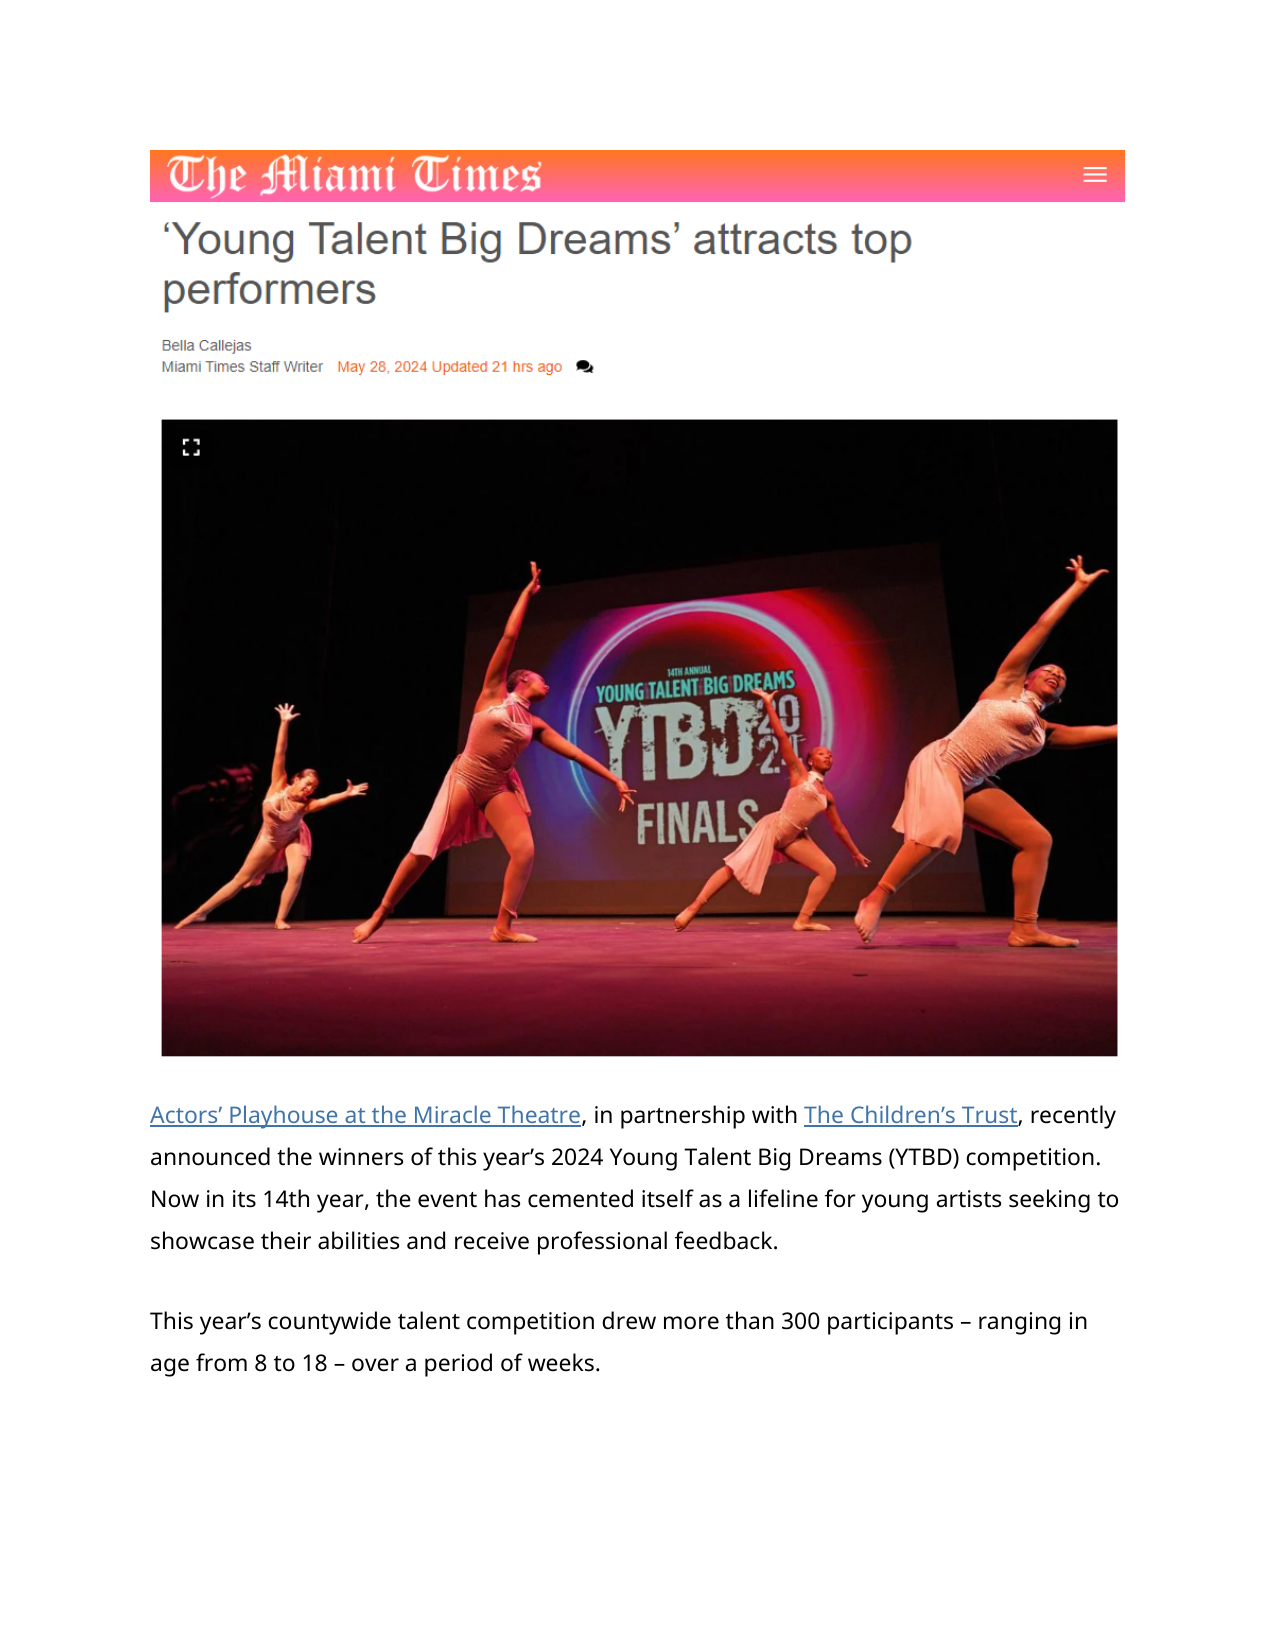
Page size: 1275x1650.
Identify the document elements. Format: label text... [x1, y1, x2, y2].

text This year’s countywide talent competition drew more than 300 participants – ranging in age from 8 to 18 – over a period of weeks. [150, 1294, 1125, 1378]
picture [150, 150, 1125, 1068]
text Actors’ Playhouse at the Miracle Theatre, in partnership with The Children’s Trust, recently announced the winners of this year’s 2024 Young Talent Big Dreams (YTBD) competition. Now in its 14th year, the event has cemented itself as a lifeline for young artists seeking to showcase their abilities and receive professional feedback. [150, 1088, 1125, 1257]
